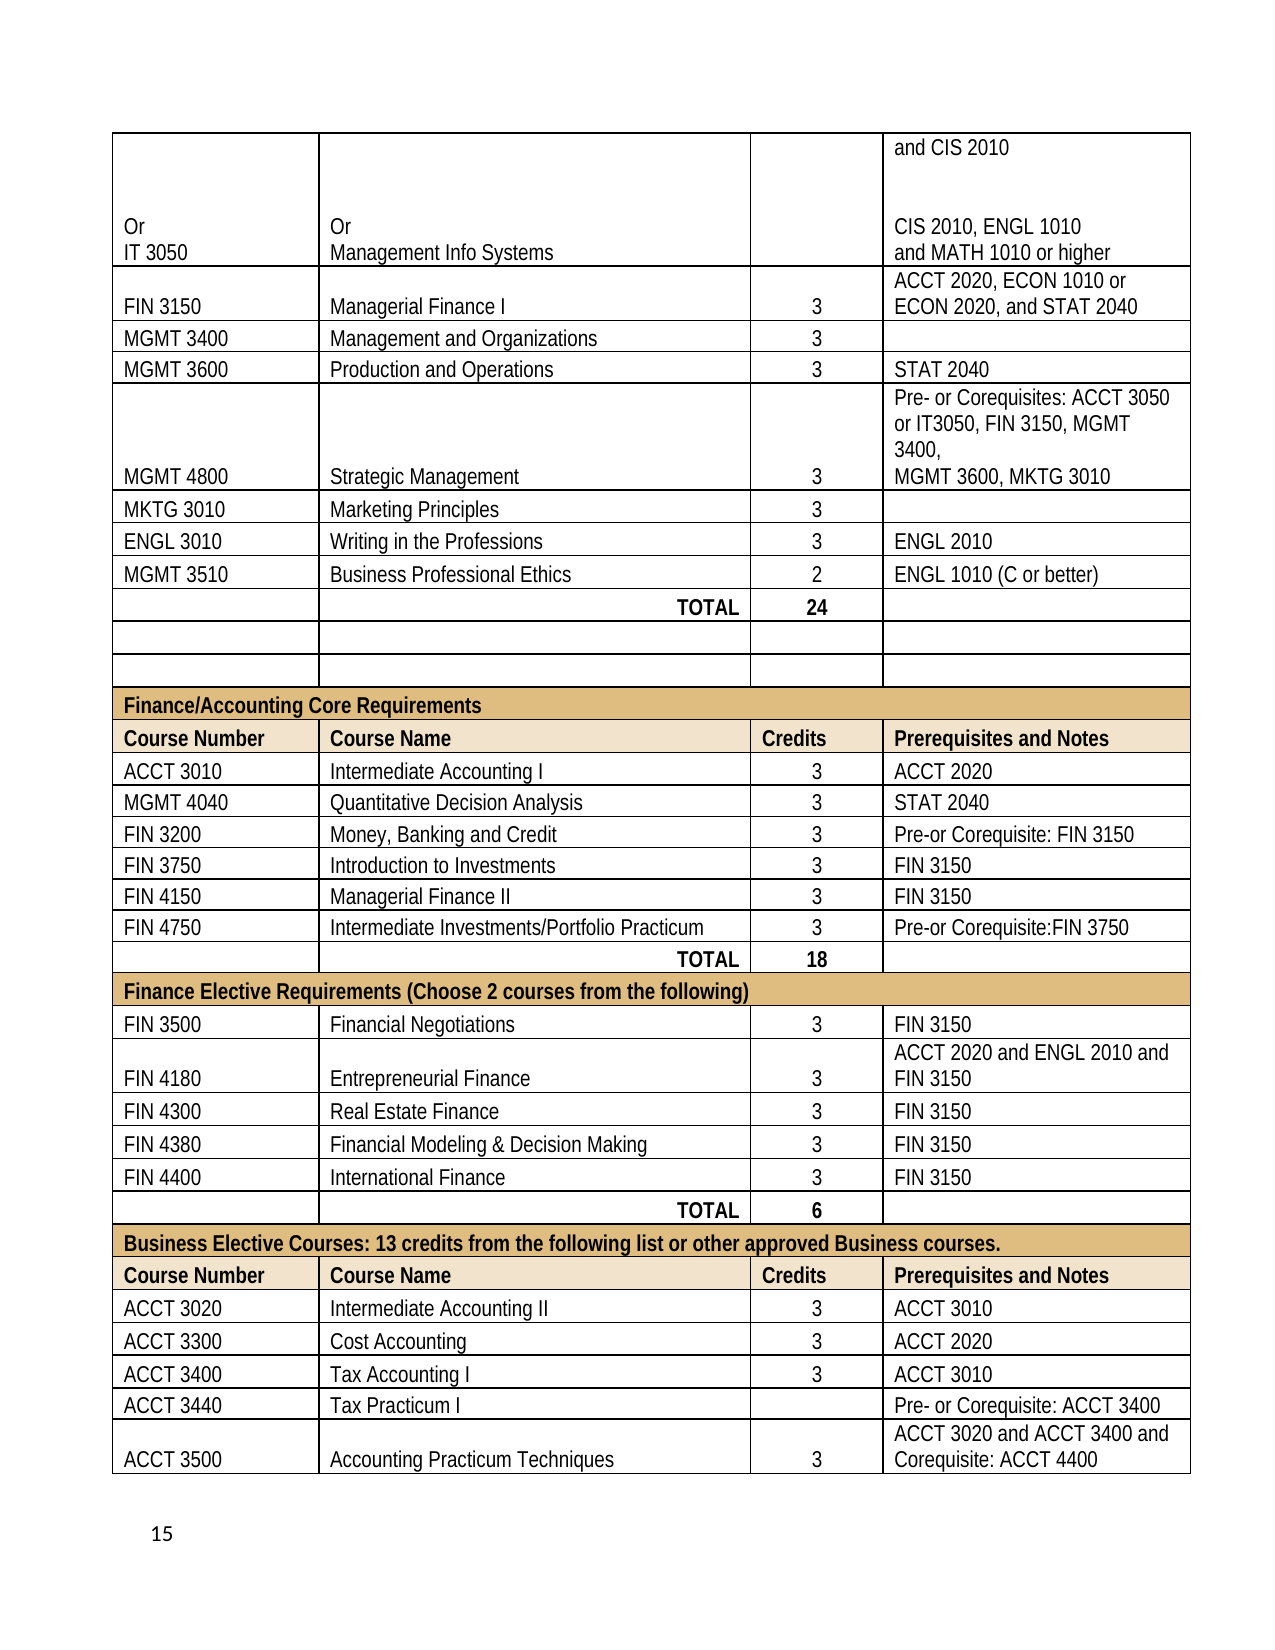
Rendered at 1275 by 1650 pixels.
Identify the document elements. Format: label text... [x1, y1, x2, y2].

table_cell ACCT 3300 [113, 1323, 318, 1354]
table_cell [884, 942, 1190, 972]
table_cell [113, 589, 318, 620]
table_cell ACCT 3010 [884, 1290, 1190, 1321]
table_cell MGMT 4800 [113, 384, 318, 489]
table_cell 3 [751, 523, 882, 555]
table_cell Business Elective Courses: 13 credits from the following list or other approved Business courses. [113, 1225, 1190, 1256]
table_cell 3 [751, 1006, 882, 1037]
table_cell Course Name [320, 1257, 750, 1289]
table_cell 3 [751, 352, 882, 382]
table_cell [113, 622, 318, 653]
table_cell FIN 4750 [113, 911, 318, 941]
table_cell [113, 655, 318, 686]
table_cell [320, 134, 750, 265]
table_cell ACCT 2020, ECON 1010 or ECON 2020, and STAT 2040 [884, 267, 1190, 319]
table_cell TOTAL [320, 942, 750, 972]
table_cell Marketing Principles [320, 491, 750, 522]
table_cell FIN 4400 [113, 1159, 318, 1190]
table_cell 3 [751, 491, 882, 522]
table_cell [751, 622, 882, 653]
table_cell Managerial Finance II [320, 880, 750, 909]
table_cell 18 [751, 942, 882, 972]
table_cell Finance Elective Requirements (Choose 2 courses from the following) [113, 973, 1190, 1005]
table_cell FIN 3150 [884, 1126, 1190, 1157]
table_cell Pre-or Corequisite: FIN 3150 [884, 817, 1190, 847]
table_cell FIN 3500 [113, 1006, 318, 1037]
table_cell Course Name [320, 720, 750, 752]
table_cell FIN 3150 [113, 267, 318, 319]
table_cell Business Professional Ethics [320, 556, 750, 587]
table_cell Money, Banking and Credit [320, 817, 750, 847]
table_cell 3 [751, 1323, 882, 1354]
table_cell Credits [751, 1257, 882, 1289]
table_cell Introduction to Investments [320, 848, 750, 878]
table_cell [884, 622, 1190, 653]
table_cell Intermediate Investments/Portfolio Practicum [320, 911, 750, 941]
table_cell MGMT 3400 [113, 321, 318, 351]
table_cell FIN 4380 [113, 1126, 318, 1157]
table_cell ACCT 3440 [113, 1389, 318, 1418]
table_cell 3 [751, 267, 882, 319]
table_cell FIN 3150 [884, 1159, 1190, 1190]
table_cell 3 [751, 911, 882, 941]
table_cell FIN 4150 [113, 880, 318, 909]
table_cell 3 [751, 1126, 882, 1157]
table_cell FIN 3150 [884, 848, 1190, 878]
table_cell 3 [751, 786, 882, 816]
table_cell 3 [751, 753, 882, 784]
table_cell ACCT 3010 [884, 1356, 1190, 1387]
table_cell Prerequisites and Notes [884, 1257, 1190, 1289]
table_cell Management and Organizations [320, 321, 750, 351]
table_cell [113, 1192, 318, 1223]
table_cell Pre- or Corequisites: ACCT 3050 or IT3050, FIN 3150, MGMT 3400, MGMT 3600, MKTG 3010 [884, 384, 1190, 489]
table_cell 3 [751, 848, 882, 878]
table_cell Strategic Management [320, 384, 750, 489]
table_cell 2 [751, 556, 882, 587]
table_cell Pre- or Corequisite: ACCT 3400 [884, 1389, 1190, 1418]
table_cell 3 [751, 1290, 882, 1321]
table_cell ACCT 2020 and ENGL 2010 and FIN 3150 [884, 1039, 1190, 1092]
table_cell ACCT 2020 [884, 1323, 1190, 1354]
table_cell MGMT 3600 [113, 352, 318, 382]
table_cell ACCT 2020 [884, 753, 1190, 784]
table_cell MGMT 4040 [113, 786, 318, 816]
table_cell Tax Practicum I [320, 1389, 750, 1418]
table_cell [113, 942, 318, 972]
table_cell [320, 622, 750, 653]
table_cell ENGL 2010 [884, 523, 1190, 555]
table_cell ACCT 3500 [113, 1420, 318, 1473]
table_cell 3 [751, 321, 882, 351]
table_cell Entrepreneurial Finance [320, 1039, 750, 1092]
table_cell 3 [751, 1093, 882, 1124]
table_cell Prerequisites and Notes [884, 720, 1190, 752]
table_cell Finance/Accounting Core Requirements [113, 688, 1190, 719]
table_cell FIN 3750 [113, 848, 318, 878]
table_cell 3 [751, 134, 882, 265]
table_cell FIN 3150 [884, 1006, 1190, 1037]
table_cell International Finance [320, 1159, 750, 1190]
table_cell Intermediate Accounting II [320, 1290, 750, 1321]
table_cell Financial Negotiations [320, 1006, 750, 1037]
table_cell Course Number [113, 1257, 318, 1289]
table_cell [884, 321, 1190, 351]
table_cell 3 [751, 1159, 882, 1190]
table_cell 3 [751, 384, 882, 489]
table_cell 3 [751, 1039, 882, 1092]
table_cell Accounting Practicum Techniques [320, 1420, 750, 1473]
table_cell Pre-or Corequisite:FIN 3750 [884, 911, 1190, 941]
table_cell Financial Modeling & Decision Making [320, 1126, 750, 1157]
table_cell [751, 1389, 882, 1418]
table_cell STAT 2040 [884, 786, 1190, 816]
table_cell Real Estate Finance [320, 1093, 750, 1124]
table_cell FIN 3150 [884, 880, 1190, 909]
table_cell Credits [751, 720, 882, 752]
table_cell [884, 134, 1190, 265]
table_cell FIN 4180 [113, 1039, 318, 1092]
table_cell MGMT 3510 [113, 556, 318, 587]
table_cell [113, 134, 318, 265]
table_cell Writing in the Professions [320, 523, 750, 555]
table_cell FIN 3200 [113, 817, 318, 847]
table_cell 3 [751, 817, 882, 847]
table_cell 3 [751, 880, 882, 909]
table_cell 24 [751, 589, 882, 620]
table_cell [884, 491, 1190, 522]
table_cell ACCT 3020 [113, 1290, 318, 1321]
table_cell [884, 589, 1190, 620]
table_cell FIN 3150 [884, 1093, 1190, 1124]
table_cell [884, 655, 1190, 686]
table_cell 6 [751, 1192, 882, 1223]
table_cell Managerial Finance I [320, 267, 750, 319]
table_cell ENGL 3010 [113, 523, 318, 555]
table_cell [320, 655, 750, 686]
table_cell ENGL 1010 (C or better) [884, 556, 1190, 587]
table_cell Intermediate Accounting I [320, 753, 750, 784]
table_cell ACCT 3400 [113, 1356, 318, 1387]
table_cell [751, 655, 882, 686]
table_cell TOTAL [320, 589, 750, 620]
table_cell Production and Operations [320, 352, 750, 382]
table_cell TOTAL [320, 1192, 750, 1223]
table_cell FIN 4300 [113, 1093, 318, 1124]
table_cell Course Number [113, 720, 318, 752]
table_cell [884, 1192, 1190, 1223]
table_cell Cost Accounting [320, 1323, 750, 1354]
table_cell ACCT 3010 [113, 753, 318, 784]
table_cell ACCT 3020 and ACCT 3400 and Corequisite: ACCT 4400 [884, 1420, 1190, 1473]
table_cell Tax Accounting I [320, 1356, 750, 1387]
table_cell Quantitative Decision Analysis [320, 786, 750, 816]
table_cell 3 [751, 1356, 882, 1387]
table_cell MKTG 3010 [113, 491, 318, 522]
table_cell 3 [751, 1420, 882, 1473]
table_cell STAT 2040 [884, 352, 1190, 382]
